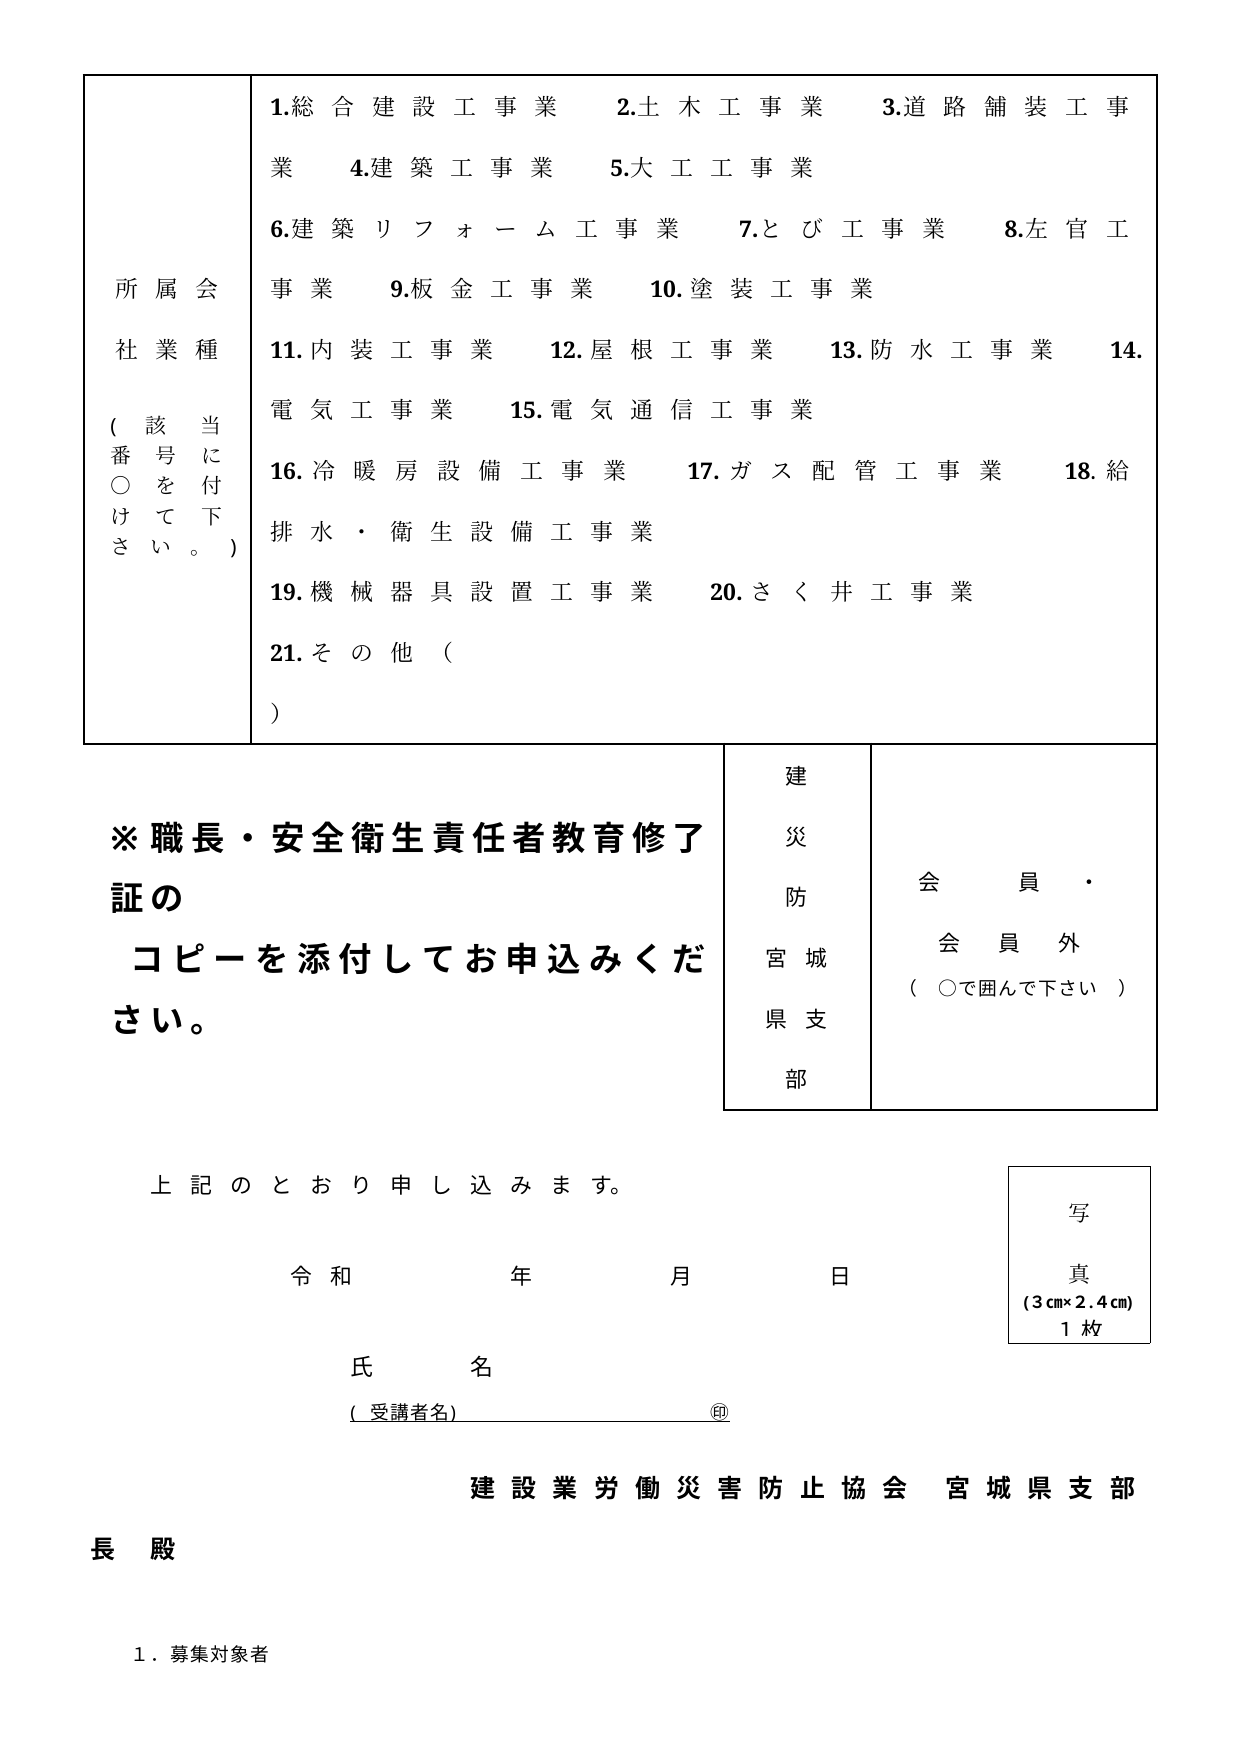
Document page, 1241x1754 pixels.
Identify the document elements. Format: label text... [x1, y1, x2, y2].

table_cell 建 災 防 宮城県支部 [725, 745, 870, 1108]
table_cell ※ 職長・安全衛生責任者教育修了証の コピーを添付してお申込みください。 [84, 745, 723, 1108]
table_cell 会 員 ・ 会 員 外 （ ○で囲んで下さい ） [872, 745, 1156, 1108]
text 令和 年 月 日 [90, 1244, 1008, 1305]
text 建設業労働災害防止協会 宮城県支部長 殿 [90, 1457, 1150, 1578]
text 上記のとおり申し込みます。 [90, 1153, 1150, 1214]
text １．募集対象者 [90, 1638, 1150, 1669]
text 氏 名 [90, 1335, 1150, 1396]
table_cell 所属会社業種 (該当番号に○を付けて下さい。) [85, 76, 250, 743]
table_cell 1.総合建設工事業 2.土木工事業 3.道路舗装工事業 4.建築工事業 5.大工工事業 6.建築リフォーム工事業 7.とび工事業 8.左官工事業 9.板金工事業 10.塗装工事業 11.内装工事業 12.屋根工事業 13.防水工事業 14.電気工事業 15.電気通信工事業 16.冷暖房設備工事業 17.ガス配管工事業 18.給排水・衛生設備工事業 19.機械器具設置工事業 20.さく井工事業 21.その他（ ） [252, 76, 1156, 743]
text (受講者名) ㊞ [90, 1396, 1150, 1426]
